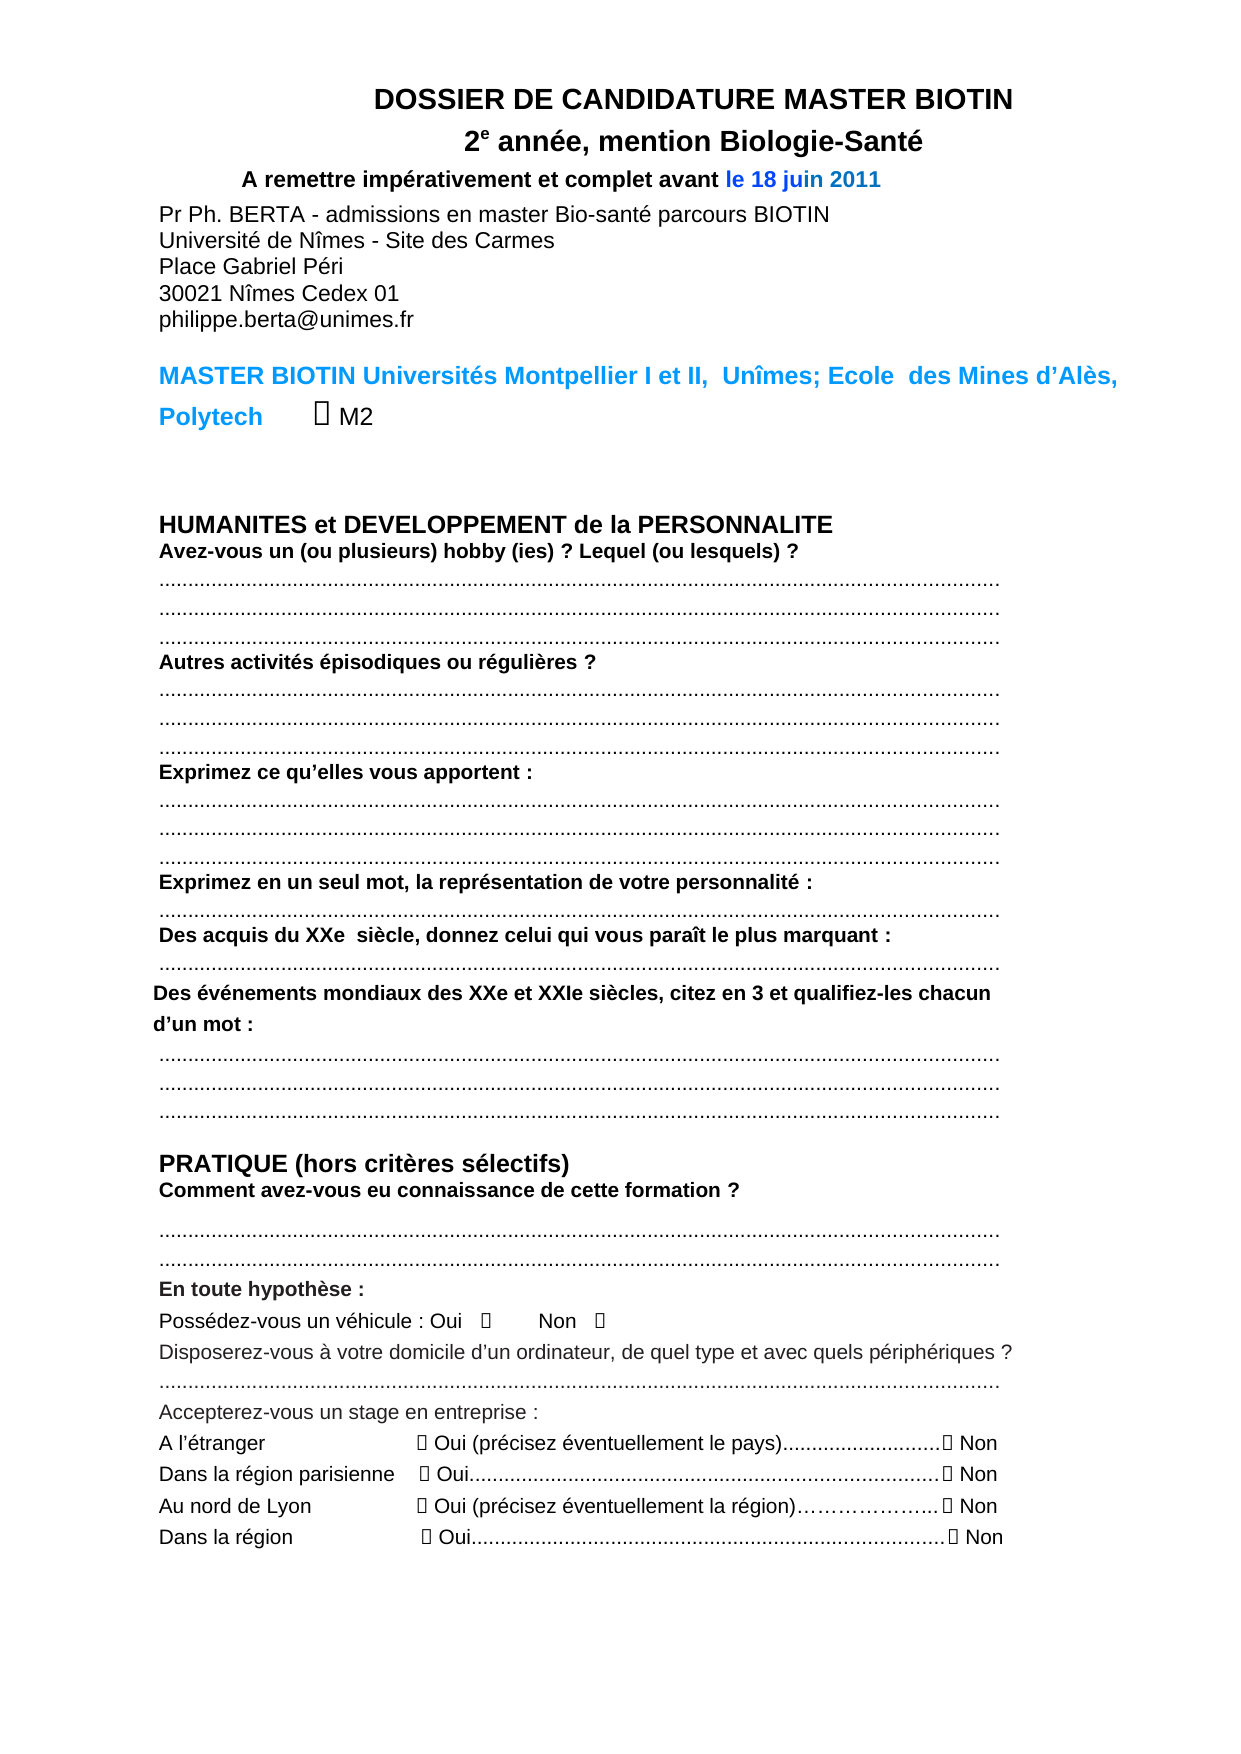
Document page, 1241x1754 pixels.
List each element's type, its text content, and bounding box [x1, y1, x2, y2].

text Des acquis du XXe siècle, donnez celui qui vous paraît le plus marquant : [94, 923, 1162, 947]
text Exprimez en un seul mot, la représentation de votre personnalité : [94, 870, 1162, 894]
text En toute hypothèse : [94, 1272, 1162, 1303]
text Exprimez ce qu’elles vous apportent : [94, 760, 1162, 784]
text Au nord de Lyon  Oui (précisez éventuellement la région)………………..  Non [94, 1488, 1162, 1519]
text Dans la région parisienne  Oui  Non [94, 1457, 1162, 1488]
text Avez-vous un (ou plusieurs) hobby (ies) ? Lequel (ou lesquels) ? [94, 539, 1162, 563]
text Dans la région  Oui  Non [94, 1519, 1162, 1551]
text A l’étranger  Oui (précisez éventuellement le pays)  Non [94, 1426, 1162, 1457]
text Des événements mondiaux des XXe et XXIe siècles, citez en 3 et qualifiez-les chacun d’un mot : [94, 975, 1009, 1038]
text Disposerez-vous à votre domicile d’un ordinateur, de quel type et avec quels périphériques ? [94, 1334, 1162, 1366]
text Possédez-vous un véhicule : Oui  Non  [94, 1303, 1162, 1334]
text Accepterez-vous un stage en entreprise : [94, 1394, 1162, 1426]
text HUMANITES et DEVELOPPEMENT de la PERSONNALITE [94, 511, 1162, 539]
text Comment avez-vous eu connaissance de cette formation ? [94, 1178, 1162, 1202]
text PRATIQUE (hors critères sélectifs) [94, 1149, 1162, 1178]
text Autres activités épisodiques ou régulières ? [94, 649, 1162, 673]
